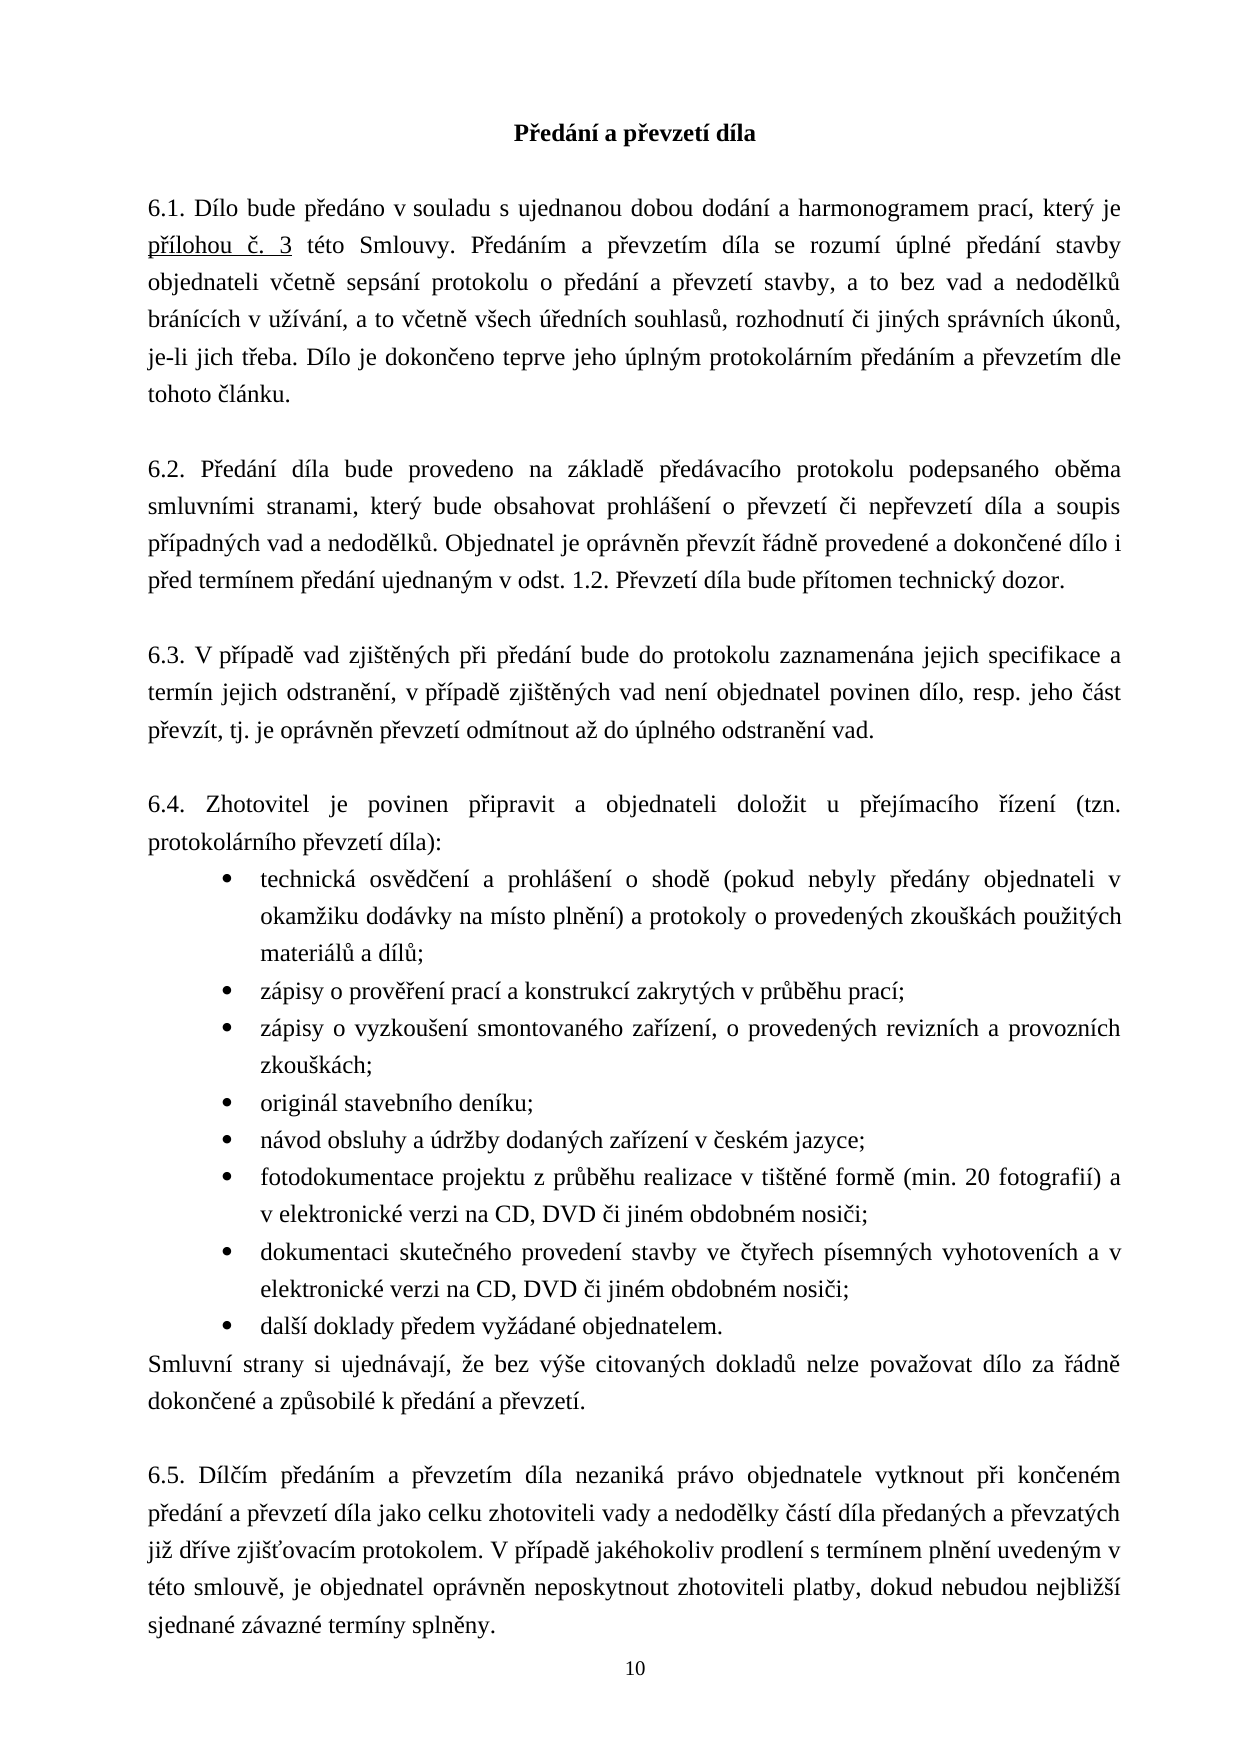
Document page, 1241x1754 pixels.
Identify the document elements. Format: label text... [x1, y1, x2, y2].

list originál stavebního deníku; [223, 1088, 1122, 1116]
list návod obsluhy a údržby dodaných zařízení v českém jazyce; [223, 1125, 1122, 1154]
text 6.3. V případě vad zjištěných při předání bude do protokolu zaznamenána jejich specifikace a termín jejich odstranění, v případě zjištěných vad není objednatel povinen dílo, resp. jeho část převzít, tj. je oprávněn převzetí odmítnout až do úplného odstranění vad. [148, 640, 1122, 743]
list dokumentaci skutečného provedení stavby ve čtyřech písemných vyhotoveních a v elektronické verzi na CD, DVD či jiném obdobném nosiči; [223, 1237, 1122, 1303]
text 6.1. Dílo bude předáno v souladu s ujednanou dobou dodání a harmonogramem prací, který je přílohou č. 3 této Smlouvy. Předáním a převzetím díla se rozumí úplné předání stavby objednateli včetně sepsání protokolu o předání a převzetí stavby, a to bez vad a nedodělků bránících v užívání, a to včetně všech úředních souhlasů, rozhodnutí či jiných správních úkonů, je-li jich třeba. Dílo je dokončeno teprve jeho úplným protokolárním předáním a převzetím dle tohoto článku. [148, 193, 1122, 408]
list fotodokumentace projektu z průběhu realizace v tištěné formě (min. 20 fotografií) a v elektronické verzi na CD, DVD či jiném obdobném nosiči; [223, 1162, 1122, 1228]
text 6.5. Dílčím předáním a převzetím díla nezaniká právo objednatele vytknout při končeném předání a převzetí díla jako celku zhotoviteli vady a nedodělky částí díla předaných a převzatých již dříve zjišťovacím protokolem. V případě jakéhokoliv prodlení s termínem plnění uvedeným v této smlouvě, je objednatel oprávněn neposkytnout zhotoviteli platby, dokud nebudou nejbližší sjednané závazné termíny splněny. [148, 1461, 1122, 1638]
list zápisy o vyzkoušení smontovaného zařízení, o provedených revizních a provozních zkouškách; [223, 1013, 1122, 1079]
list další doklady předem vyžádané objednatelem. [223, 1311, 1122, 1340]
text 6.2. Předání díla bude provedeno na základě předávacího protokolu podepsaného oběma smluvními stranami, který bude obsahovat prohlášení o převzetí či nepřevzetí díla a soupis případných vad a nedodělků. Objednatel je oprávněn převzít řádně provedené a dokončené dílo i před termínem předání ujednaným v odst. 1.2. Převzetí díla bude přítomen technický dozor. [148, 454, 1122, 594]
list zápisy o prověření prací a konstrukcí zakrytých v průběhu prací; [223, 976, 1122, 1004]
text Smluvní strany si ujednávají, že bez výše citovaných dokladů nelze považovat dílo za řádně dokončené a způsobilé k předání a převzetí. [148, 1349, 1122, 1415]
text Předání a převzetí díla [148, 118, 1122, 147]
list technická osvědčení a prohlášení o shodě (pokud nebyly předány objednateli v okamžiku dodávky na místo plnění) a protokoly o provedených zkouškách použitých materiálů a dílů; [223, 864, 1122, 967]
text 6.4. Zhotovitel je povinen připravit a objednateli doložit u přejímacího řízení (tzn. protokolárního převzetí díla): [148, 789, 1122, 855]
